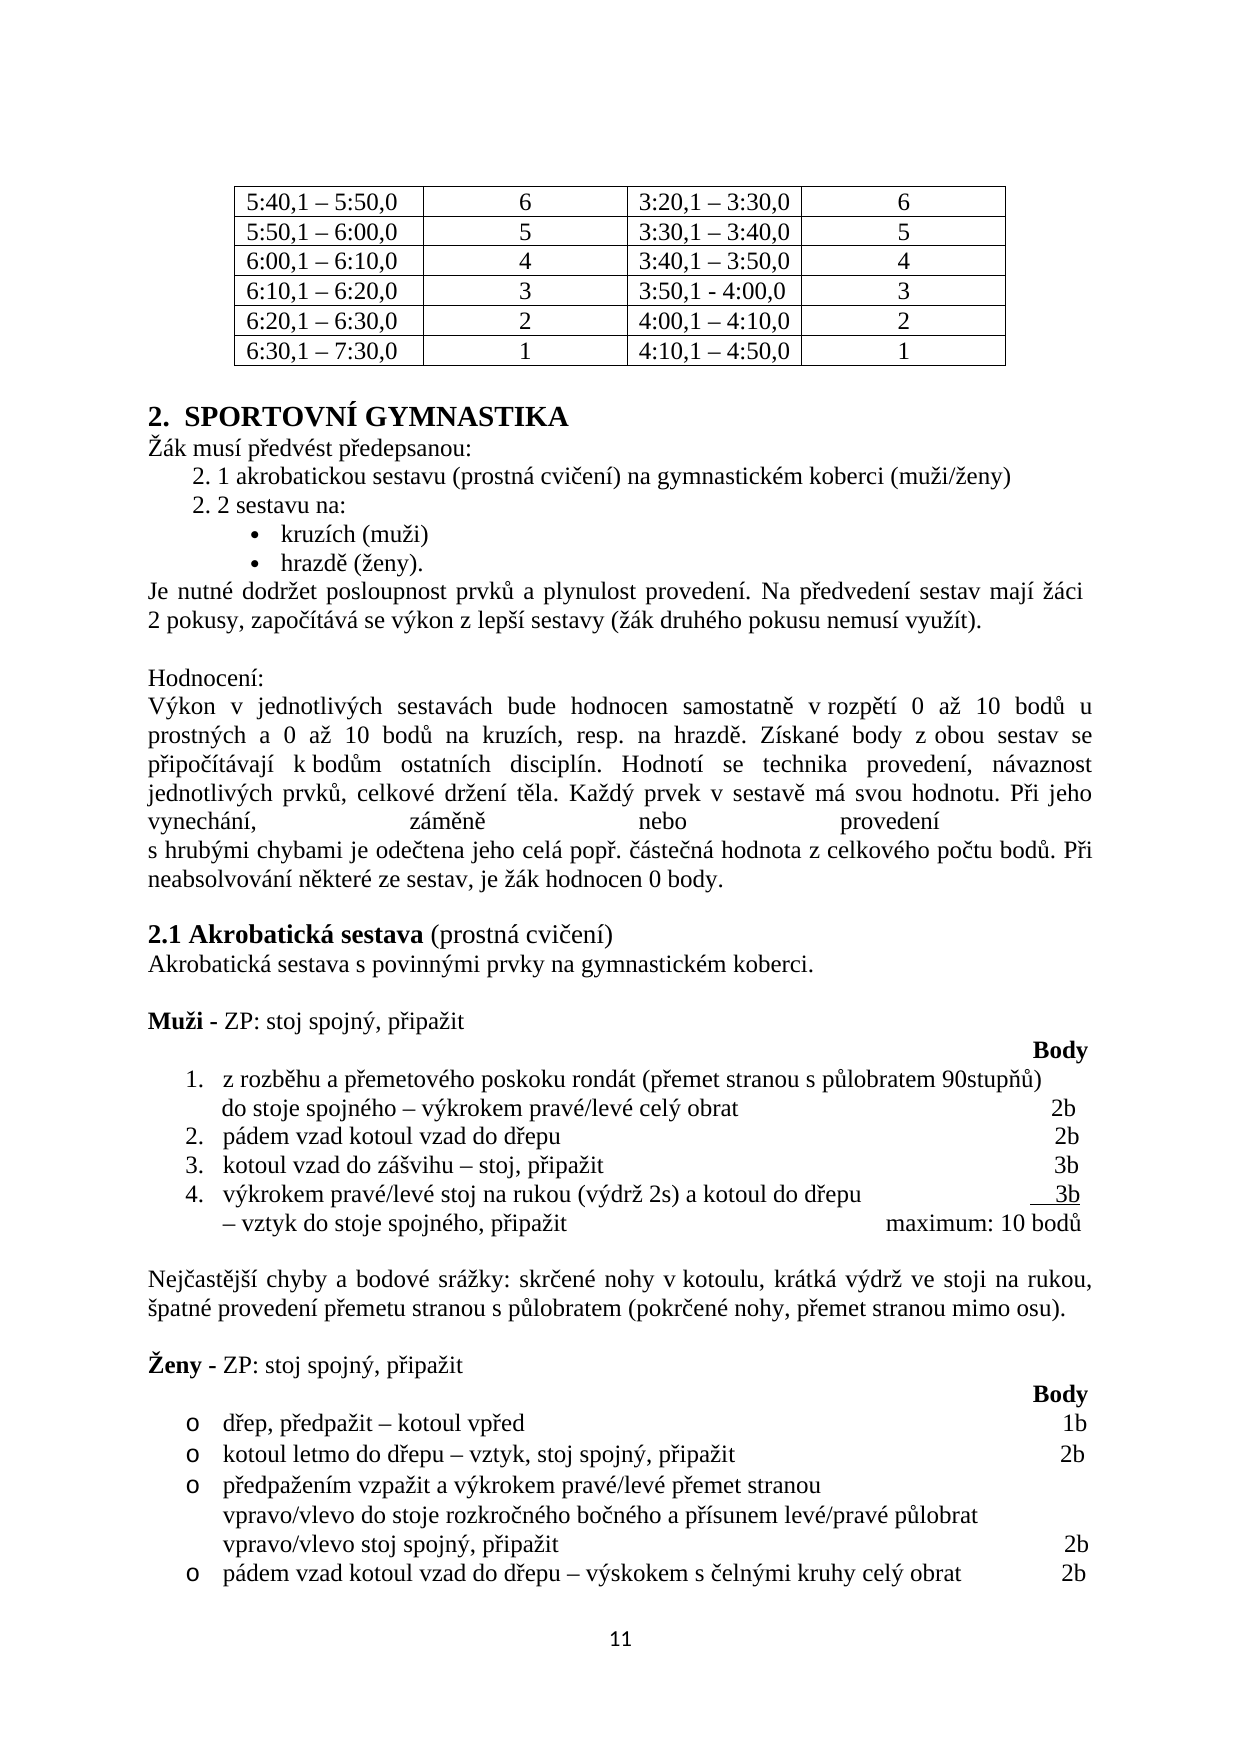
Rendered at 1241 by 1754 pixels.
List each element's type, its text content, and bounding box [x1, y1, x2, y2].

table_cell 6:00,1 – 6:10,0 [235, 246, 423, 275]
list kotoul vzad do zášvihu – stoj, připažit 3b [185, 1150, 1093, 1179]
text Je nutné dodržet posloupnost prvků a plynulost provedení. Na předvedení sestav mají žáci 2 pokusy, započítává se výkon z lepší sestavy (žák druhého pokusu nemusí využít). [148, 576, 1093, 634]
text Ženy - ZP: stoj spojný, připažit [148, 1351, 1093, 1379]
table_cell 5 [802, 217, 1005, 245]
table_cell 6:10,1 – 6:20,0 [235, 276, 423, 305]
text 2.1 Akrobatická sestava (prostná cvičení) [148, 918, 1093, 949]
table_cell 2 [424, 306, 627, 335]
text Muži - ZP: stoj spojný, připažit [148, 1006, 1048, 1035]
list kotoul letmo do dřepu – vztyk, stoj spojný, připažit 2b [185, 1439, 1093, 1470]
table_cell 3:50,1 - 4:00,0 [628, 276, 801, 305]
list dřep, předpažit – kotoul vpřed 1b [185, 1408, 1093, 1439]
list pádem vzad kotoul vzad do dřepu – výskokem s čelnými kruhy celý obrat 2b [185, 1558, 1093, 1589]
list kruzích (muži) [251, 519, 1093, 548]
table_cell 1 [424, 336, 627, 364]
table_cell 1 [802, 336, 1005, 364]
text 2. 1 akrobatickou sestavu (prostná cvičení) na gymnastickém koberci (muži/ženy) [192, 461, 1093, 490]
text 2. 2 sestavu na: [192, 490, 1093, 519]
list hrazdě (ženy). [251, 548, 1093, 576]
text vpravo/vlevo stoj spojný, připažit 2b [223, 1529, 1093, 1558]
table_cell 6:30,1 – 7:30,0 [235, 336, 423, 364]
table_cell 5:50,1 – 6:00,0 [235, 217, 423, 245]
text Hodnocení: [148, 663, 1093, 691]
text Akrobatická sestava s povinnými prvky na gymnastickém koberci. [148, 949, 1093, 978]
table_cell 2 [802, 306, 1005, 335]
table_cell 3:40,1 – 3:50,0 [628, 246, 801, 275]
table_cell 6 [802, 187, 1005, 216]
table_cell 3:30,1 – 3:40,0 [628, 217, 801, 245]
list výkrokem pravé/levé stoj na rukou (výdrž 2s) a kotoul do dřepu 3b [185, 1179, 1093, 1208]
text – vztyk do stoje spojného, připažit maximum: 10 bodů [148, 1208, 1107, 1236]
text Nejčastější chyby a bodové srážky: skrčené nohy v kotoulu, krátká výdrž ve stoji na rukou, špatné provedení přemetu stranou s půlobratem (pokrčené nohy, přemet stranou mimo osu). [148, 1264, 1093, 1322]
list z rozběhu a přemetového poskoku rondát (přemet stranou s půlobratem 90stupňů) [185, 1064, 1093, 1093]
text Žák musí předvést předepsanou: [148, 433, 1093, 461]
table_cell 4:10,1 – 4:50,0 [628, 336, 801, 364]
table_cell 5:40,1 – 5:50,0 [235, 187, 423, 216]
table_cell 3 [802, 276, 1005, 305]
table_cell 5 [424, 217, 627, 245]
list pádem vzad kotoul vzad do dřepu 2b [185, 1121, 1093, 1150]
table_cell 4:00,1 – 4:10,0 [628, 306, 801, 335]
text Body [959, 1035, 1093, 1064]
text Výkon v jednotlivých sestavách bude hodnocen samostatně v rozpětí 0 až 10 bodů u prostných a 0 až 10 bodů na kruzích, resp. na hrazdě. Získané body z obou sestav se připočítávají k bodům ostatních disciplín. Hodnotí se technika provedení, návaznost jednotlivých prvků, celkové držení těla. Každý prvek v sestavě má svou hodnotu. Při jeho vynechání, záměně nebo provedení s hrubými chybami je odečtena jeho celá popř. částečná hodnota z celkového počtu bodů. Při neabsolvování některé ze sestav, je žák hodnocen 0 body. [148, 691, 1093, 893]
table_cell 6 [424, 187, 627, 216]
table_cell 3:20,1 – 3:30,0 [628, 187, 801, 216]
text Body [959, 1379, 1093, 1408]
table_cell 4 [802, 246, 1005, 275]
text do stoje spojného – výkrokem pravé/levé celý obrat 2b [221, 1093, 1093, 1121]
table_cell 4 [424, 246, 627, 275]
table_cell 6:20,1 – 6:30,0 [235, 306, 423, 335]
text vpravo/vlevo do stoje rozkročného bočného a přísunem levé/pravé půlobrat [223, 1501, 1093, 1529]
list předpažením vzpažit a výkrokem pravé/levé přemet stranou [185, 1470, 1093, 1501]
table_cell 3 [424, 276, 627, 305]
text 2. SPORTOVNÍ GYMNASTIKA [148, 399, 1093, 433]
